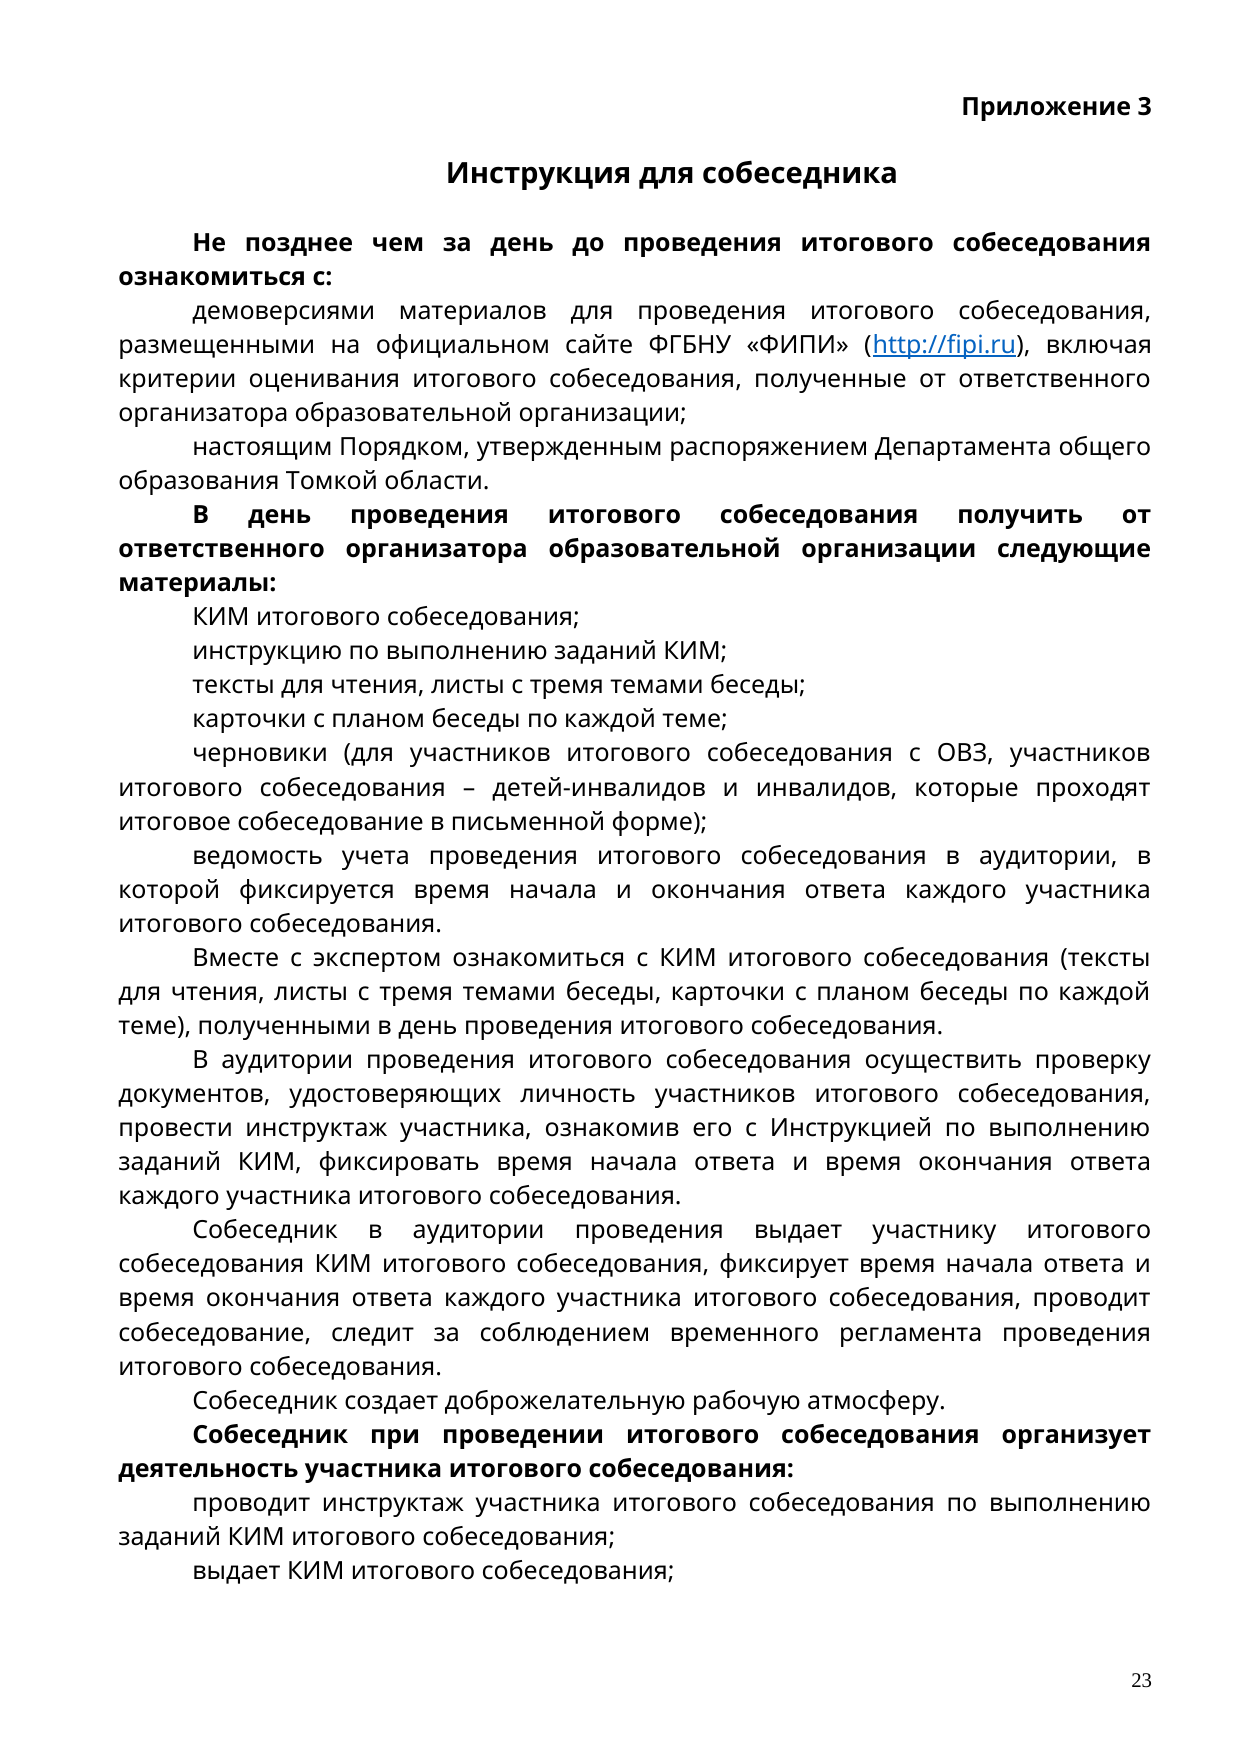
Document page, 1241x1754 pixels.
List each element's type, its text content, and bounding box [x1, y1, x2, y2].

text В день проведения итогового собеседования получить от ответственного организатора образовательной организации следующие материалы: [118, 497, 1152, 599]
text Вместе с экспертом ознакомиться с КИМ итогового собеседования (тексты для чтения, листы с тремя темами беседы, карточки с планом беседы по каждой теме), полученными в день проведения итогового собеседования. [118, 939, 1152, 1042]
text карточки с планом беседы по каждой теме; [118, 701, 1152, 735]
text КИМ итогового собеседования; [118, 599, 1152, 633]
text В аудитории проведения итогового собеседования осуществить проверку документов, удостоверяющих личность участников итогового собеседования, провести инструктаж участника, ознакомив его с Инструкцией по выполнению заданий КИМ, фиксировать время начала ответа и время окончания ответа каждого участника итогового собеседования. [118, 1042, 1152, 1212]
text Собеседник в аудитории проведения выдает участнику итогового собеседования КИМ итогового собеседования, фиксирует время начала ответа и время окончания ответа каждого участника итогового собеседования, проводит собеседование, следит за соблюдением временного регламента проведения итогового собеседования. [118, 1212, 1152, 1382]
text ведомость учета проведения итогового собеседования в аудитории, в которой фиксируется время начала и окончания ответа каждого участника итогового собеседования. [118, 837, 1152, 939]
text тексты для чтения, листы с тремя темами беседы; [118, 667, 1152, 701]
text демоверсиями материалов для проведения итогового собеседования, размещенными на официальном сайте ФГБНУ «ФИПИ» (http://fipi.ru), включая критерии оценивания итогового собеседования, полученные от ответственного организатора образовательной организации; [118, 292, 1152, 428]
text инструкцию по выполнению заданий КИМ; [118, 633, 1152, 667]
text проводит инструктаж участника итогового собеседования по выполнению заданий КИМ итогового собеседования; [118, 1484, 1152, 1553]
text черновики (для участников итогового собеседования с ОВЗ, участников итогового собеседования – детей-инвалидов и инвалидов, которые проходят итоговое собеседование в письменной форме); [118, 735, 1152, 837]
text Не позднее чем за день до проведения итогового собеседования ознакомиться с: [118, 224, 1152, 292]
text Инструкция для собеседника [118, 152, 1152, 192]
text настоящим Порядком, утвержденным распоряжением Департамента общего образования Томкой области. [118, 428, 1152, 497]
text Собеседник создает доброжелательную рабочую атмосферу. [118, 1382, 1152, 1416]
text Приложение 3 [118, 89, 1152, 123]
text Собеседник при проведении итогового собеседования организует деятельность участника итогового собеседования: [118, 1416, 1152, 1484]
text выдает КИМ итогового собеседования; [118, 1553, 1152, 1587]
